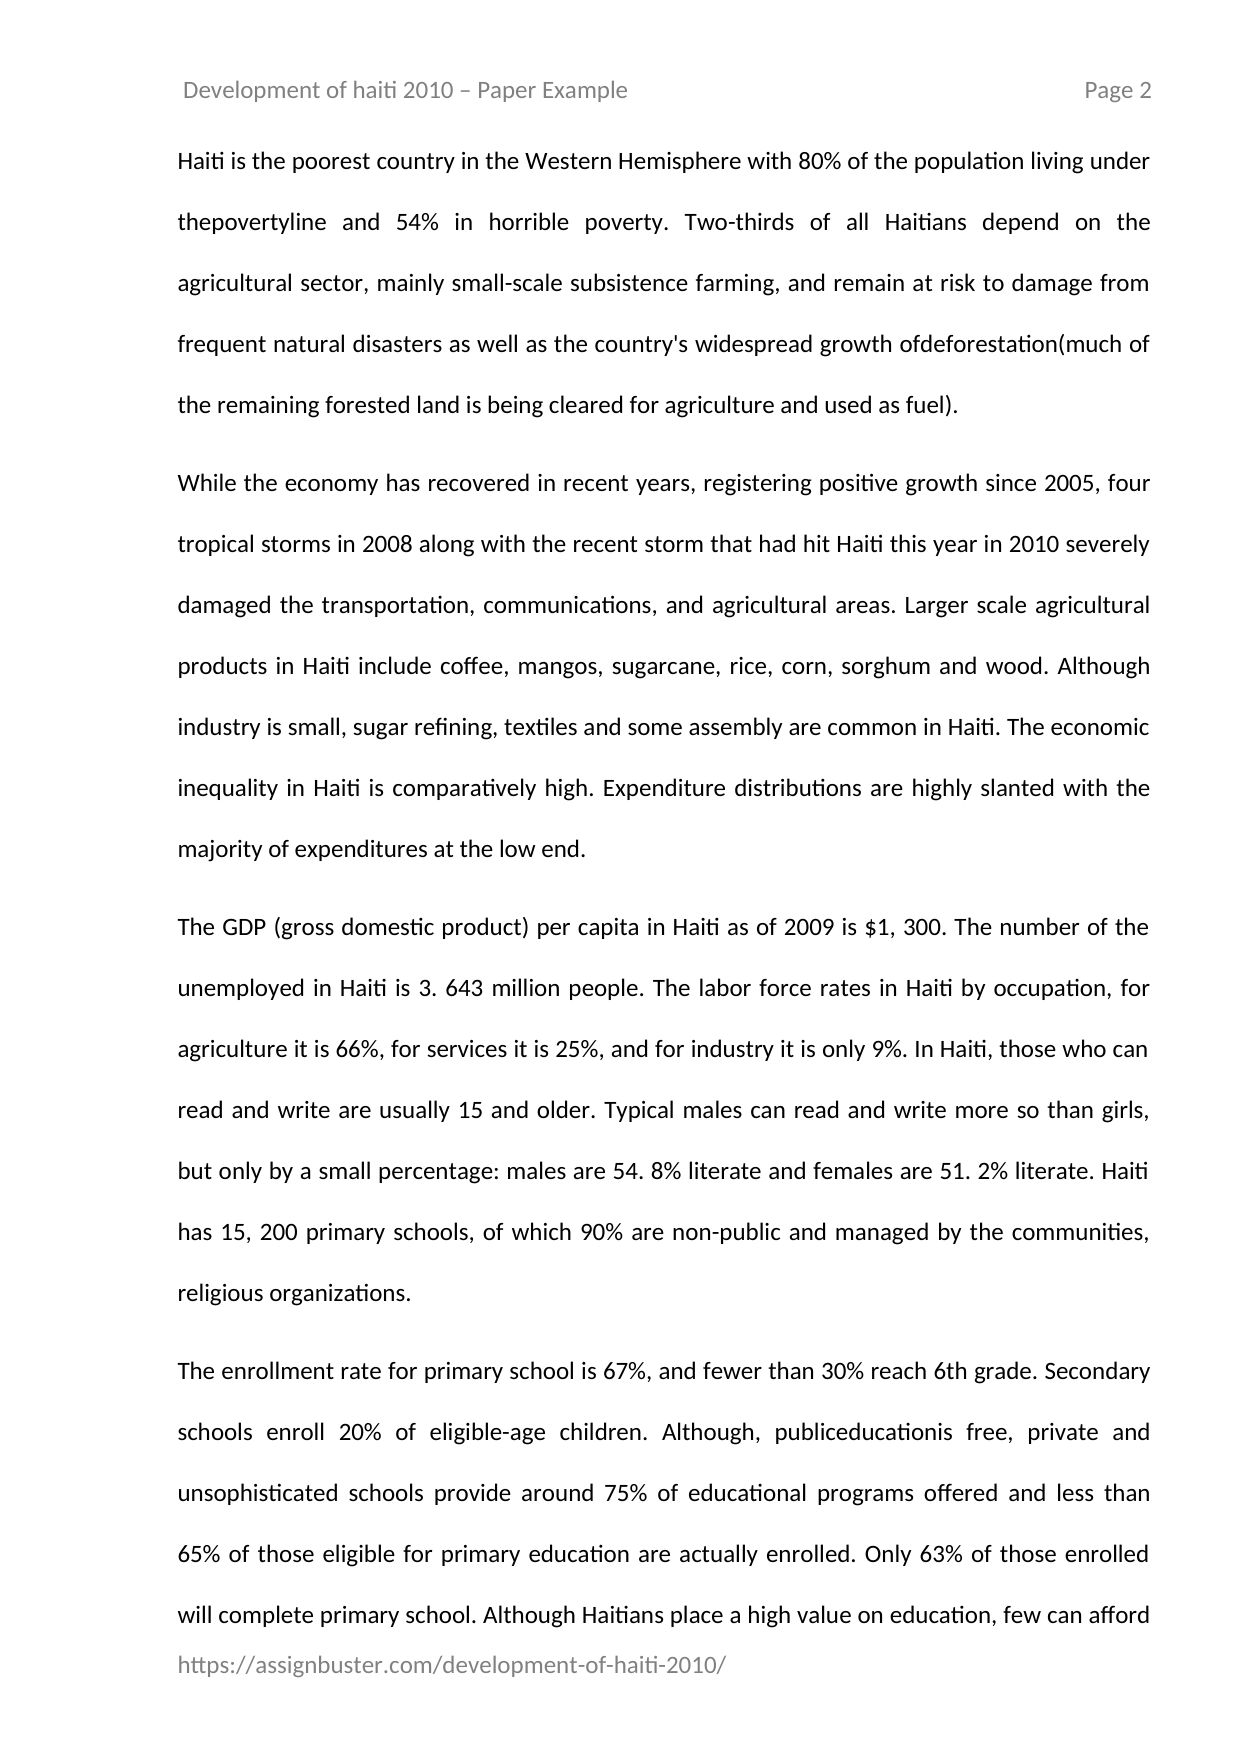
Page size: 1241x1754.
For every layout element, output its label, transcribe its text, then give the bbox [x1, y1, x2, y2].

text The GDP (gross domestic product) per capita in Haiti as of 2009 is $1, 300. The number of the unemployed in Haiti is 3. 643 million people. The labor force rates in Haiti by occupation, for agriculture it is 66%, for services it is 25%, and for industry it is only 9%. In Haiti, those who can read and write are usually 15 and older. Typical males can read and write more so than girls, but only by a small percentage: males are 54. 8% literate and females are 51. 2% literate. Haiti has 15, 200 primary schools, of which 90% are non-public and managed by the communities, religious organizations. [177, 911, 1152, 1308]
text While the economy has recovered in recent years, registering positive growth since 2005, four tropical storms in 2008 along with the recent storm that had hit Haiti this year in 2010 severely damaged the transportation, communications, and agricultural areas. Larger scale agricultural products in Haiti include coffee, mangos, sugarcane, rice, corn, sorghum and wood. Although industry is small, sugar refining, textiles and some assembly are common in Haiti. The economic inequality in Haiti is comparatively high. Expenditure distributions are highly slanted with the majority of expenditures at the low end. [177, 467, 1152, 864]
text Haiti is the poorest country in the Western Hemisphere with 80% of the population living under thepovertyline and 54% in horrible poverty. Two-thirds of all Haitians depend on the agricultural sector, mainly small-scale subsistence farming, and remain at risk to damage from frequent natural disasters as well as the country's widespread growth ofdeforestation(much of the remaining forested land is being cleared for agriculture and used as fuel). [177, 145, 1152, 420]
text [177, 1355, 1152, 1629]
